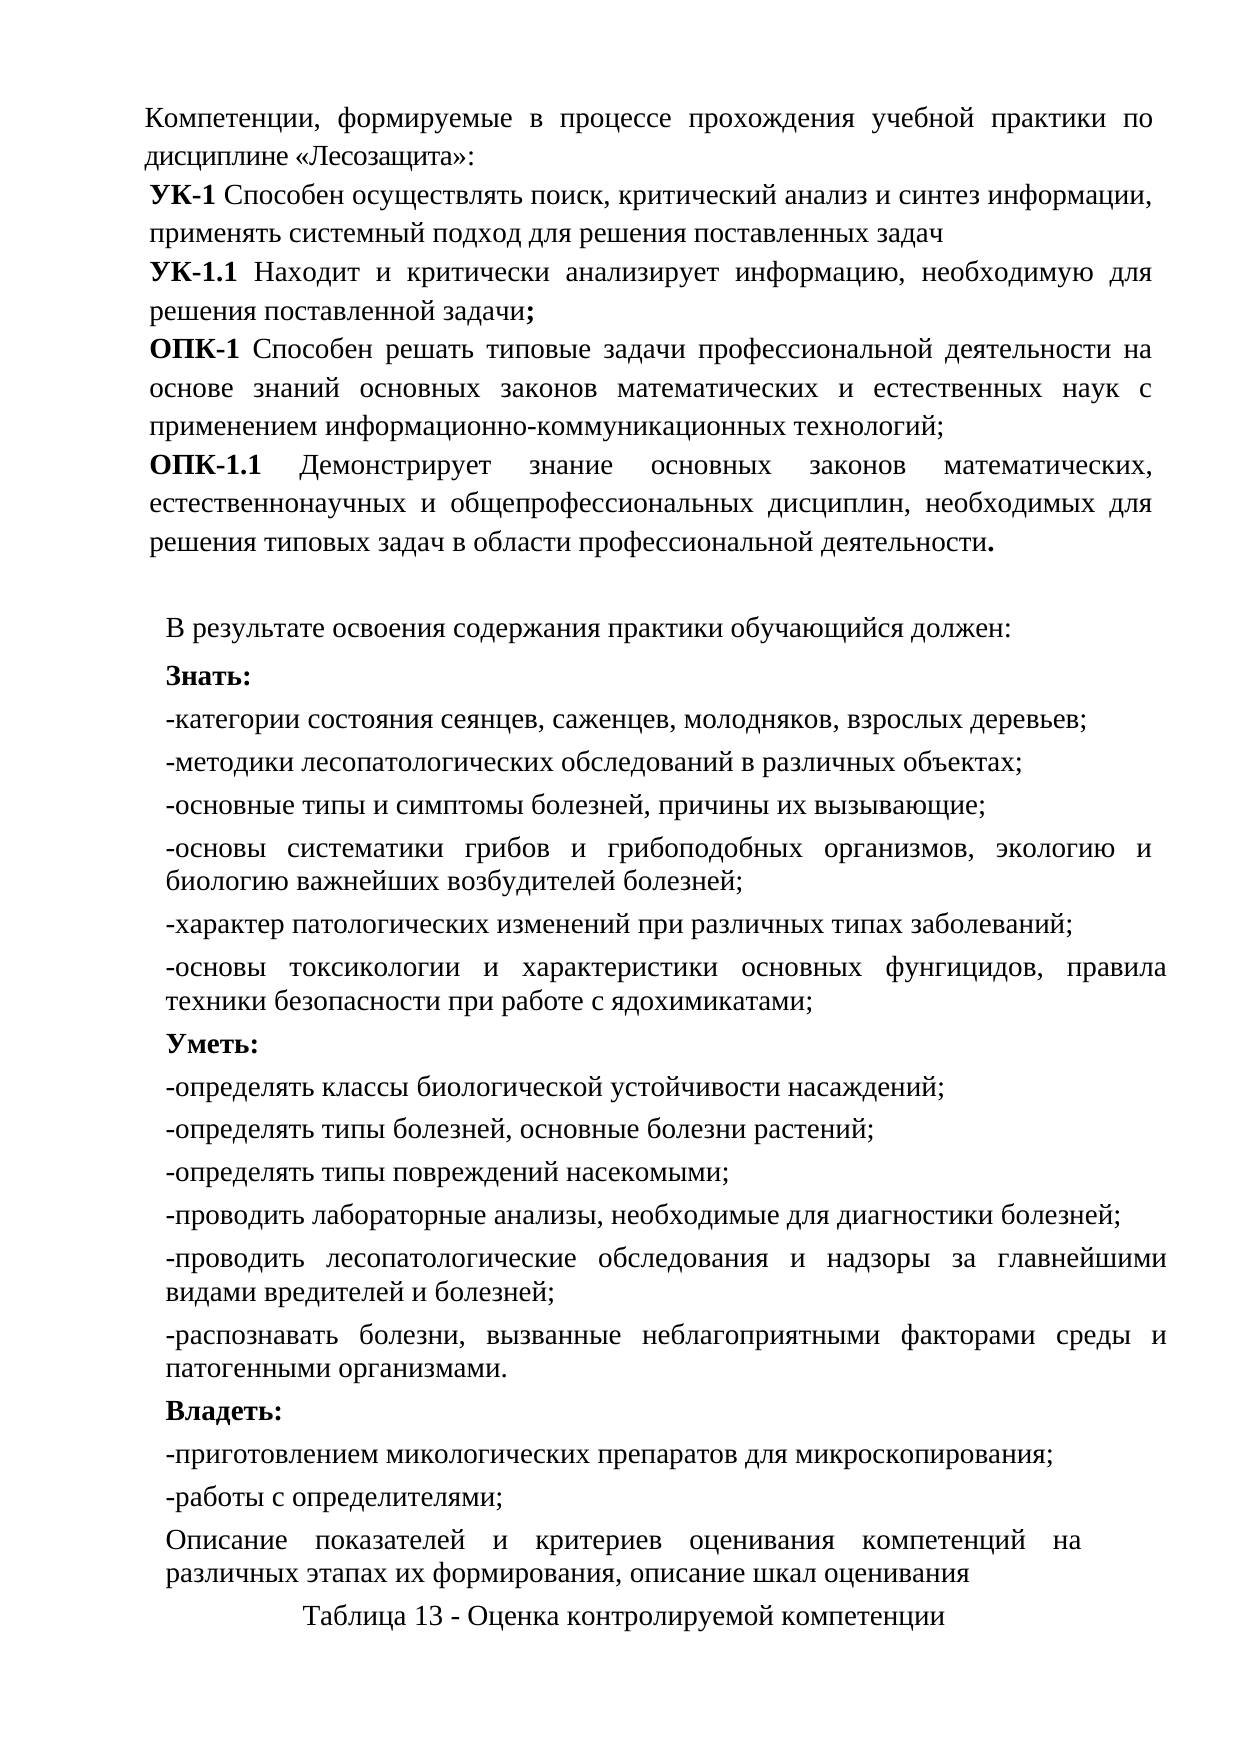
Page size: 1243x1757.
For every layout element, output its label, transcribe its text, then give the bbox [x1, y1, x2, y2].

subtitle -проводить лабораторные анализы, необходимые для диагностики болезней; [165, 1197, 1205, 1231]
subtitle -основы токсикологии и характеристики основных фунгицидов, правила техники безопасности при работе с ядохимикатами; [165, 949, 1168, 1016]
subtitle Описание показателей и критериев оценивания компетенций на различных этапах их формирования, описание шкал оценивания [165, 1522, 1082, 1589]
subtitle -категории состояния сеянцев, саженцев, молодняков, взрослых деревьев; [165, 701, 1205, 735]
subtitle Таблица 13 - Оценка контролируемой компетенции [165, 1598, 1082, 1632]
subtitle Уметь: [165, 1026, 1205, 1059]
text Компетенции, формируемые в процессе прохождения учебной практики по дисциплине «Лесозащита»: [144, 100, 1153, 172]
subtitle -работы с определителями; [165, 1479, 1205, 1513]
text УК-1 Способен осуществлять поиск, критический анализ и синтез информации, применять системный подход для решения поставленных задач [149, 177, 1153, 249]
text УК-1.1 Находит и критически анализирует информацию, необходимую для решения поставленной задачи; [149, 254, 1153, 326]
subtitle -методики лесопатологических обследований в различных объектах; [165, 744, 1205, 778]
text ОПК-1.1 Демонстрирует знание основных законов математических, естественнонаучных и общепрофессиональных дисциплин, необходимых для решения типовых задач в области профессиональной деятельности. [149, 447, 1153, 557]
subtitle -проводить лесопатологические обследования и надзоры за главнейшими видами вредителей и болезней; [165, 1240, 1168, 1307]
subtitle -определять типы повреждений насекомыми; [165, 1154, 1205, 1188]
subtitle -основные типы и симптомы болезней, причины их вызывающие; [165, 787, 1205, 821]
subtitle Знать: [165, 658, 1205, 692]
subtitle -определять типы болезней, основные болезни растений; [165, 1112, 1205, 1145]
subtitle -определять классы биологической устойчивости насаждений; [165, 1069, 1205, 1102]
subtitle Владеть: [165, 1393, 1205, 1427]
subtitle -характер патологических изменений при различных типах заболеваний; [165, 906, 1205, 940]
text ОПК-1 Способен решать типовые задачи профессиональной деятельности на основе знаний основных законов математических и естественных наук с применением информационно-коммуникационных технологий; [149, 331, 1153, 442]
subtitle В результате освоения содержания практики обучающийся должен: [165, 610, 1205, 644]
subtitle -приготовлением микологических препаратов для микроскопирования; [165, 1436, 1205, 1470]
subtitle -основы систематики грибов и грибоподобных организмов, экологию и биологию важнейших возбудителей болезней; [165, 830, 1153, 897]
subtitle -распознавать болезни, вызванные неблагоприятными факторами среды и патогенными организмами. [165, 1317, 1168, 1384]
